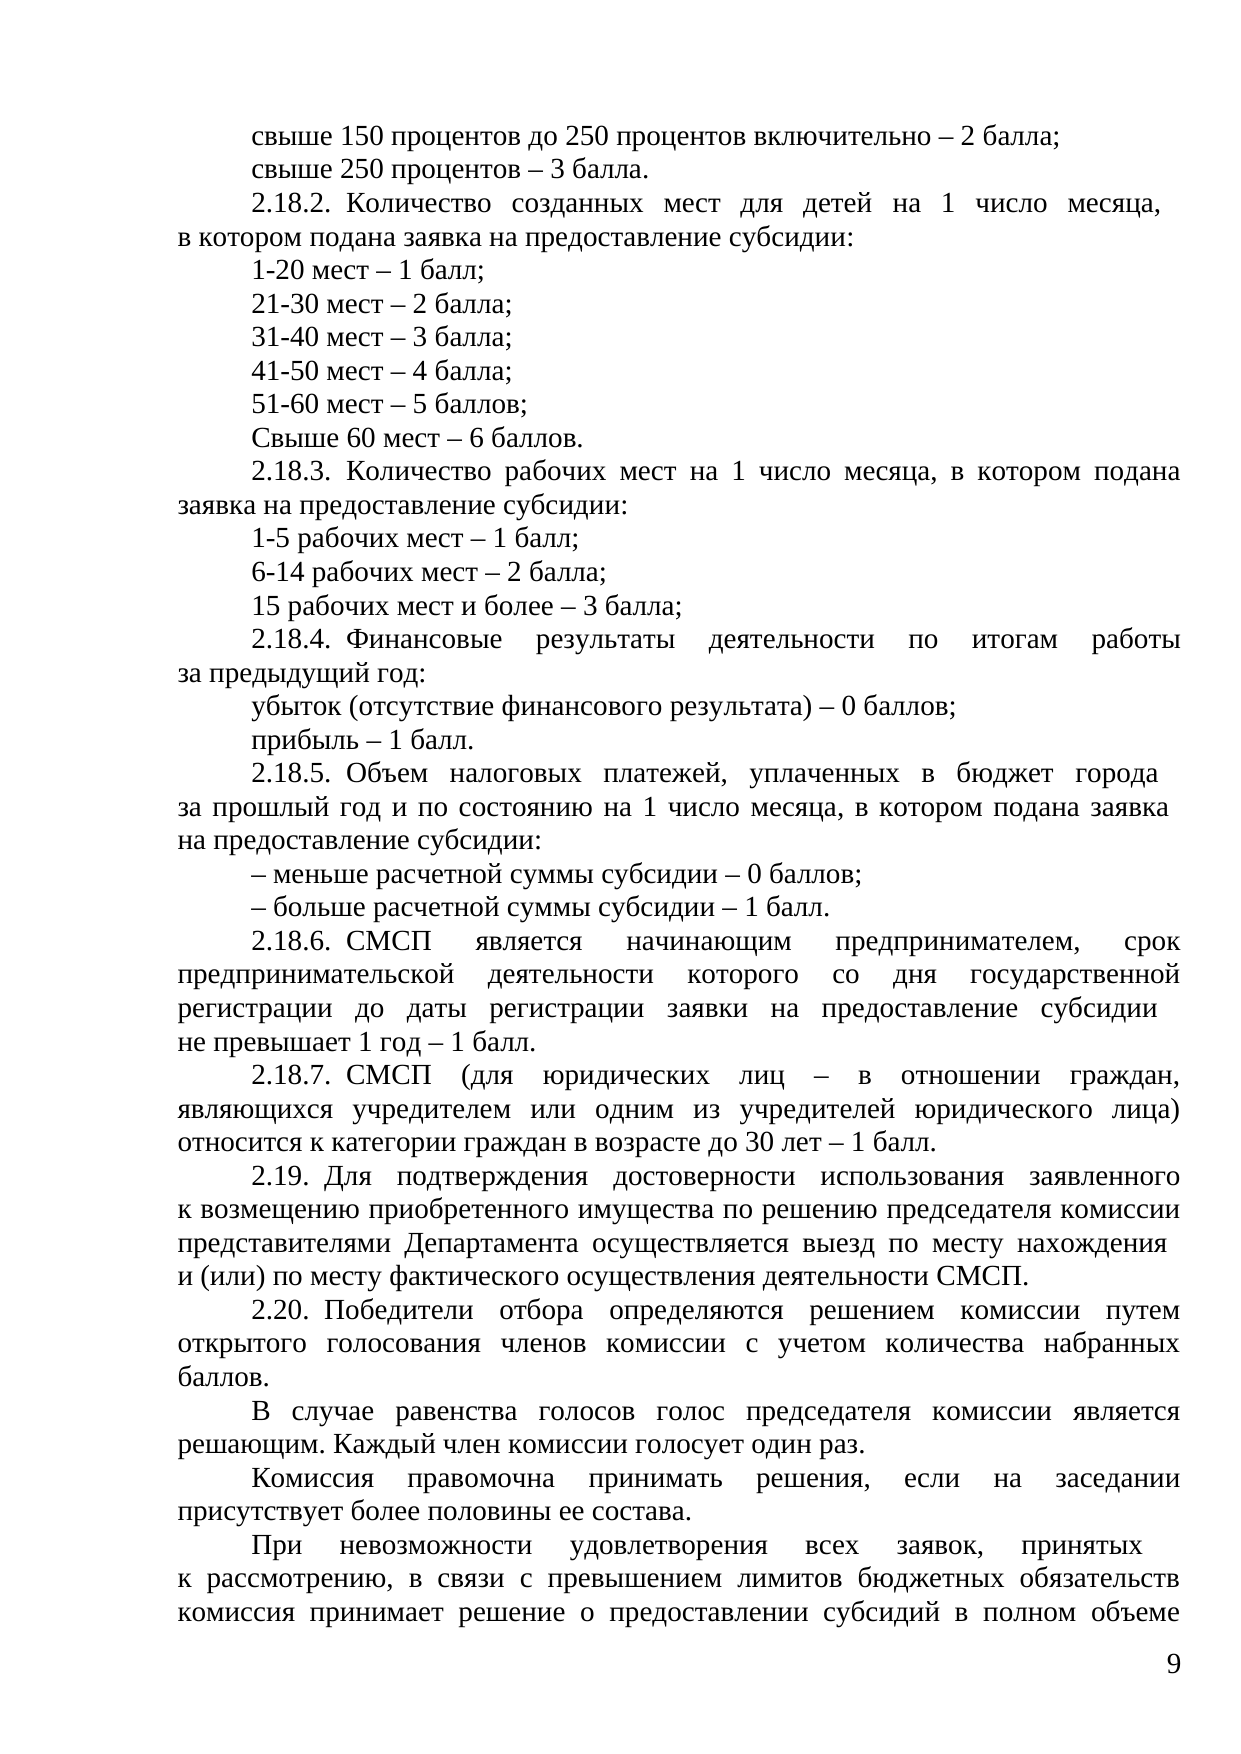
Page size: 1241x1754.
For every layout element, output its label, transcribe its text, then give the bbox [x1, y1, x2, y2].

text 2.18.4. Финансовые результаты деятельности по итогам работы за предыдущий год: [177, 621, 1181, 688]
text 1-20 мест – 1 балл; [177, 252, 1181, 286]
text 2.18.6. СМСП является начинающим предпринимателем, срок предпринимательской деятельности которого со дня государственной регистрации до даты регистрации заявки на предоставление субсидии не превышает 1 год – 1 балл. [177, 923, 1181, 1057]
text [177, 1527, 1181, 1627]
text свыше 250 процентов – 3 балла. [177, 152, 1181, 185]
text В случае равенства голосов голос председателя комиссии является решающим. Каждый член комиссии голосует один раз. [177, 1393, 1181, 1460]
text 51-60 мест – 5 баллов; [177, 386, 1181, 420]
text 2.18.2. Количество созданных мест для детей на 1 число месяца, в котором подана заявка на предоставление субсидии: [177, 185, 1181, 252]
text свыше 150 процентов до 250 процентов включительно – 2 балла; [177, 118, 1181, 152]
text – больше расчетной суммы субсидии – 1 балл. [177, 889, 1181, 923]
text 1-5 рабочих мест – 1 балл; [177, 521, 1181, 554]
text 2.18.3. Количество рабочих мест на 1 число месяца, в котором подана заявка на предоставление субсидии: [177, 453, 1181, 521]
text убыток (отсутствие финансового результата) – 0 баллов; [177, 688, 1181, 722]
text 15 рабочих мест и более – 3 балла; [177, 588, 1181, 621]
text Свыше 60 мест – 6 баллов. [177, 420, 1181, 453]
text 2.18.5. Объем налоговых платежей, уплаченных в бюджет города за прошлый год и по состоянию на 1 число месяца, в котором подана заявка на предоставление субсидии: [177, 755, 1181, 856]
text 2.18.7. СМСП (для юридических лиц – в отношении граждан, являющихся учредителем или одним из учредителей юридического лица) относится к категории граждан в возрасте до 30 лет – 1 балл. [177, 1057, 1181, 1158]
text 31-40 мест – 3 балла; [177, 319, 1181, 353]
text 2.19. Для подтверждения достоверности использования заявленного к возмещению приобретенного имущества по решению председателя комиссии представителями Департамента осуществляется выезд по месту нахождения и (или) по месту фактического осуществления деятельности СМСП. [177, 1158, 1181, 1292]
text Комиссия правомочна принимать решения, если на заседании присутствует более половины ее состава. [177, 1460, 1181, 1527]
text прибыль – 1 балл. [177, 722, 1181, 755]
text 21-30 мест – 2 балла; [177, 286, 1181, 319]
text 41-50 мест – 4 балла; [177, 353, 1181, 386]
text 2.20. Победители отбора определяются решением комиссии путем открытого голосования членов комиссии с учетом количества набранных баллов. [177, 1292, 1181, 1393]
text – меньше расчетной суммы субсидии – 0 баллов; [177, 856, 1181, 889]
text 6-14 рабочих мест – 2 балла; [177, 554, 1181, 588]
